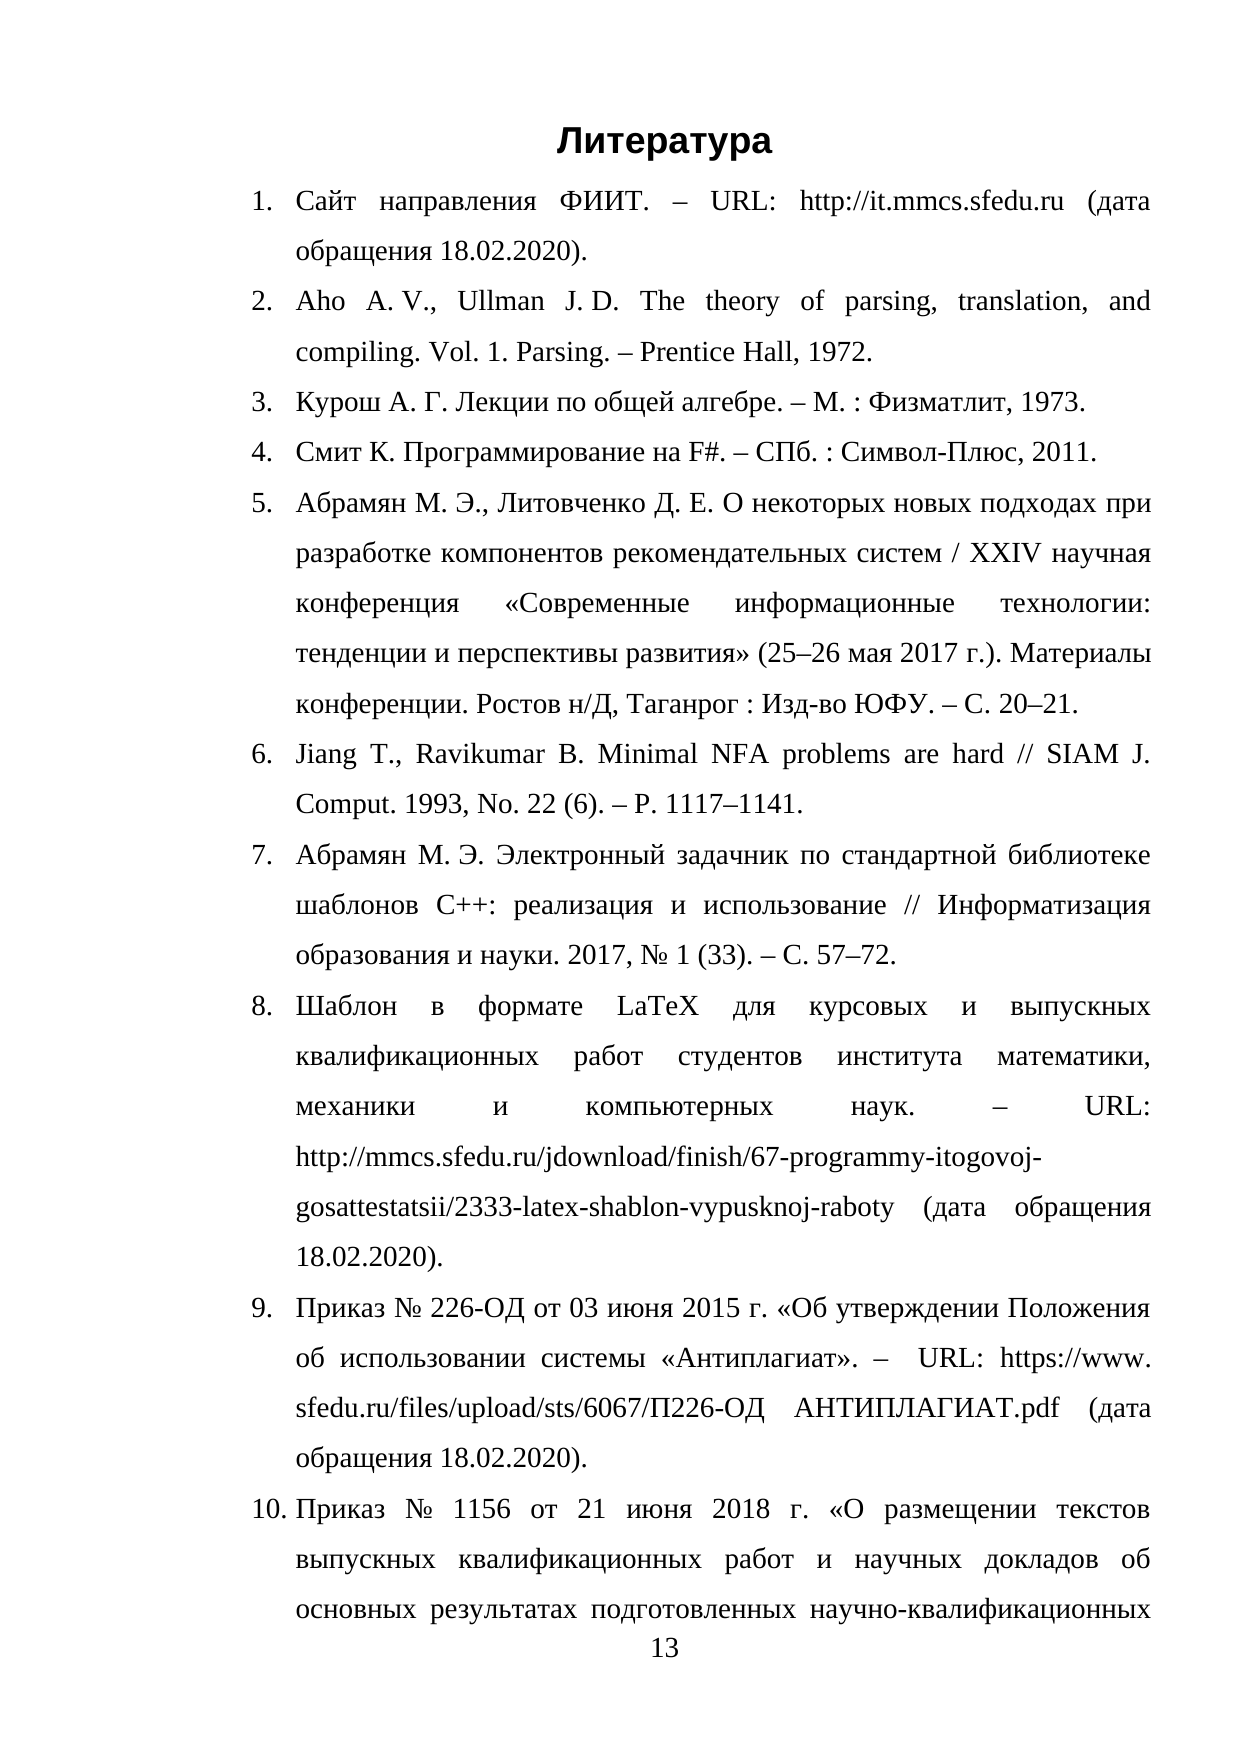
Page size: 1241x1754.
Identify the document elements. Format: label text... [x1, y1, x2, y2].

text Смит К. Программирование на F#. – СПб. : Символ-Плюс, 2011. [251, 434, 1152, 468]
text Шаблон в формате LaTeX для курсовых и выпускных квалификационных работ студентов института математики, механики и компьютерных наук. – URL: http://mmcs.sfedu.ru/jdownload/finish/67-programmy-itogovoj-gosattestatsii/2333-latex-shablon-vypusknoj-raboty (дата обращения 18.02.2020). [251, 988, 1152, 1273]
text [251, 1491, 1152, 1625]
text Сайт направления ФИИТ. – URL: http://it.mmcs.sfedu.ru (дата обращения 18.02.2020). [251, 183, 1152, 267]
text Курош А. Г. Лекции по общей алгебре. – М. : Физматлит, 1973. [251, 384, 1152, 418]
text Абрамян М. Э. Электронный задачник по стандартной библиотеке шаблонов C++: реализация и использование // Информатизация образования и науки. 2017, № 1 (33). – С. 57–72. [251, 837, 1152, 971]
text Приказ № 226-ОД от 03 июня 2015 г. «Об утверждении Положения об использовании системы «Антиплагиат». – URL: https://www. sfedu.ru/files/upload/sts/6067/П226-ОД АНТИПЛАГИАТ.pdf (дата обращения 18.02.2020). [251, 1290, 1152, 1474]
text Литература [177, 118, 1152, 161]
text Абрамян М. Э., Литовченко Д. Е. О некоторых новых подходах при разработке компонентов рекомендательных систем / XXIV научная конференция «Современные информационные технологии: тенденции и перспективы развития» (25–26 мая 2017 г.). Материалы конференции. Ростов н/Д, Таганрог : Изд-во ЮФУ. – С. 20–21. [251, 485, 1152, 719]
text Aho A. V., Ullman J. D. The theory of parsing, translation, and compiling. Vol. 1. Parsing. – Prentice Hall, 1972. [251, 283, 1152, 367]
text Jiang T., Ravikumar B. Minimal NFA problems are hard // SIAM J. Comput. 1993, No. 22 (6). – P. 1117–1141. [251, 736, 1152, 820]
